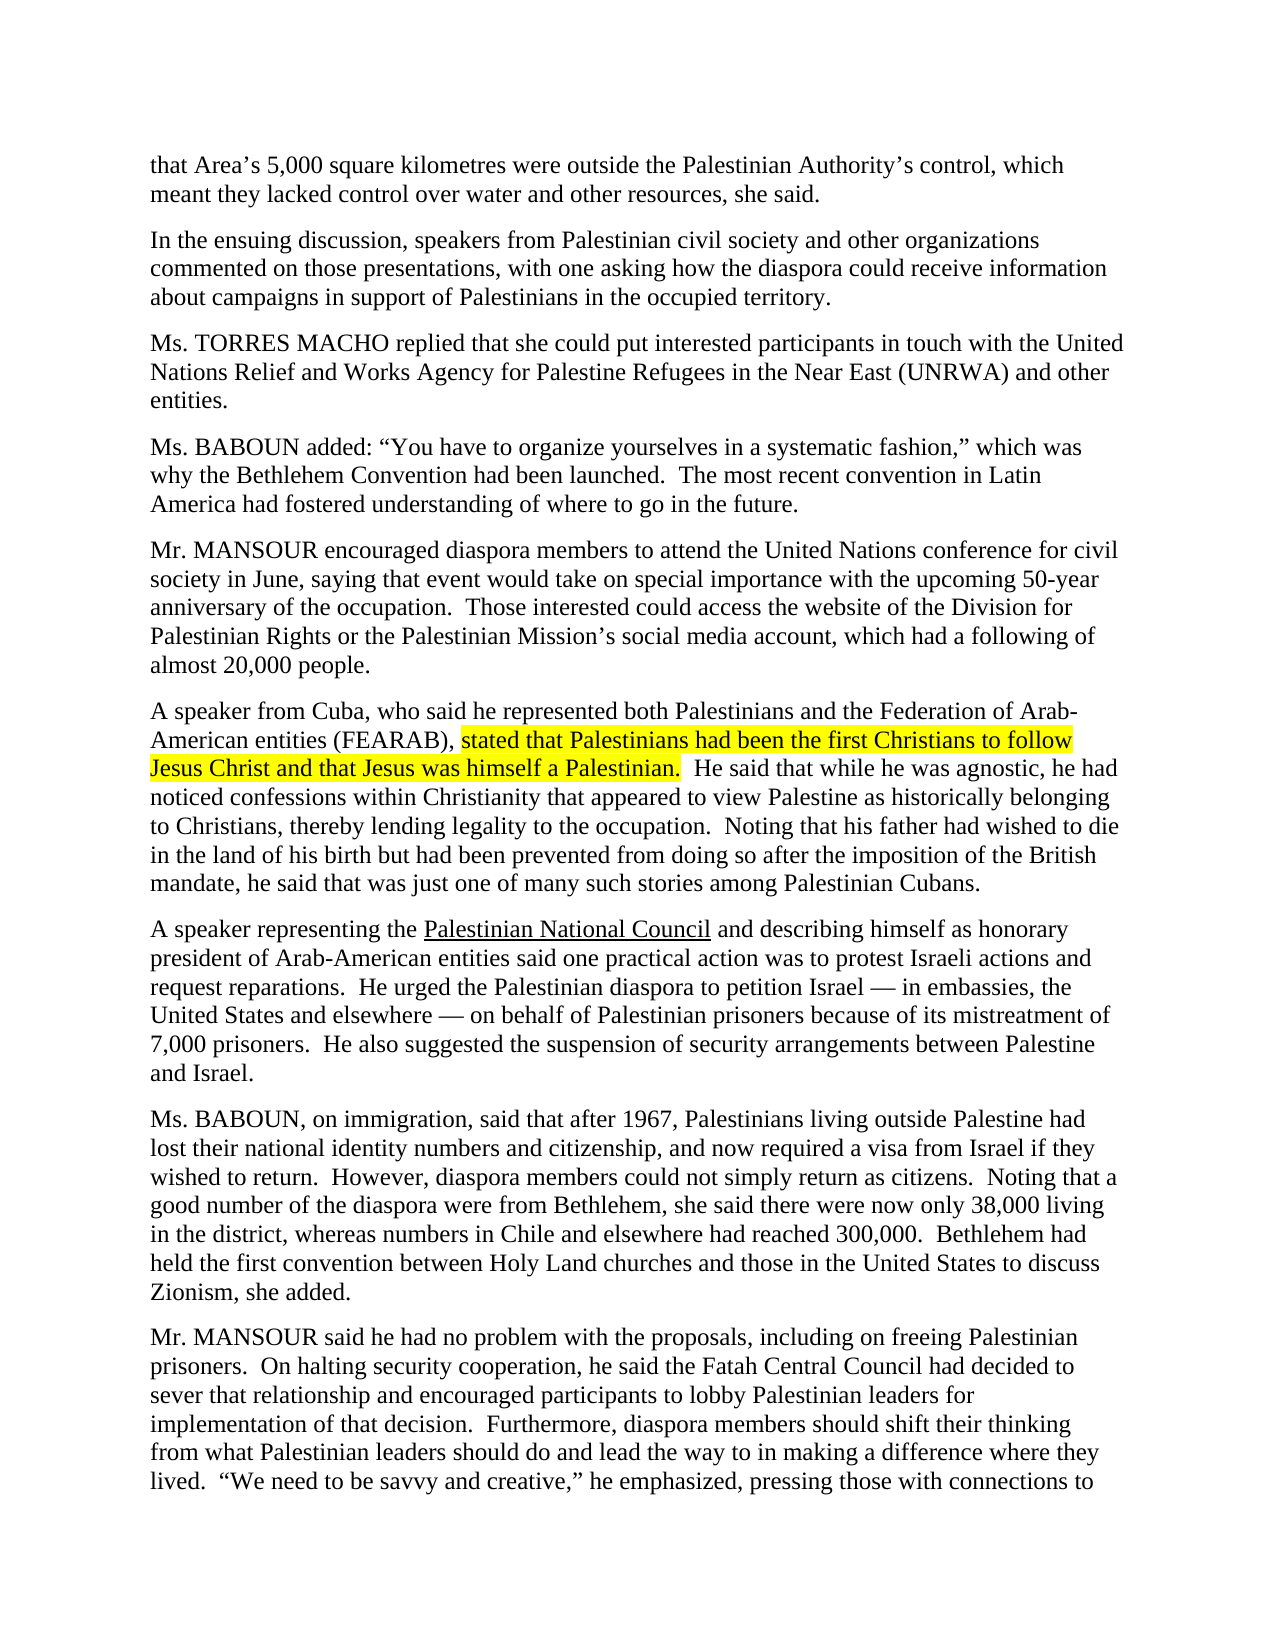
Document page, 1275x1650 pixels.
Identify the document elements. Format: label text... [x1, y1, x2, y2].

text In the ensuing discussion, speakers from Palestinian civil society and other organizations commented on those presentations, with one asking how the diaspora could receive information about campaigns in support of Palestinians in the occupied territory. [150, 225, 1125, 311]
text A speaker from Cuba, who said he represented both Palestinians and the Federation of Arab-American entities (FEARAB), stated that Palestinians had been the first Christians to follow Jesus Christ and that Jesus was himself a Palestinian. He said that while he was agnostic, he had noticed confessions within Christianity that appeared to view Palestine as historically belonging to Christians, thereby lending legality to the occupation. Noting that his father had wished to die in the land of his birth but had been prevented from doing so after the imposition of the British mandate, he said that was just one of many such stories among Palestinian Cubans. [150, 696, 1125, 897]
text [150, 150, 1125, 207]
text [150, 1322, 1125, 1495]
text Ms. BABOUN added: “You have to organize yourselves in a systematic fashion,” which was why the Bethlehem Convention had been launched. The most recent convention in Latin America had fostered understanding of where to go in the future. [150, 432, 1125, 518]
text A speaker representing the Palestinian National Council and describing himself as honorary president of Arab-American entities said one practical action was to protest Israeli actions and request reparations. He urged the Palestinian diaspora to petition Israel — in embassies, the United States and elsewhere — on behalf of Palestinian prisoners because of its mistreatment of 7,000 prisoners. He also suggested the suspension of security arrangements between Palestine and Israel. [150, 914, 1125, 1087]
text Ms. TORRES MACHO replied that she could put interested participants in touch with the United Nations Relief and Works Agency for Palestine Refugees in the Near East (UNRWA) and other entities. [150, 328, 1125, 414]
text Ms. BABOUN, on immigration, said that after 1967, Palestinians living outside Palestine had lost their national identity numbers and citizenship, and now required a visa from Israel if they wished to return. However, diaspora members could not simply return as citizens. Noting that a good number of the diaspora were from Bethlehem, she said there were now only 38,000 living in the district, whereas numbers in Chile and elsewhere had reached 300,000. Bethlehem had held the first convention between Holy Land churches and those in the United States to discuss Zionism, she added. [150, 1104, 1125, 1305]
text Mr. MANSOUR encouraged diaspora members to attend the United Nations conference for civil society in June, saying that event would take on special importance with the upcoming 50-year anniversary of the occupation. Those interested could access the website of the Division for Palestinian Rights or the Palestinian Mission’s social media account, which had a following of almost 20,000 people. [150, 535, 1125, 679]
